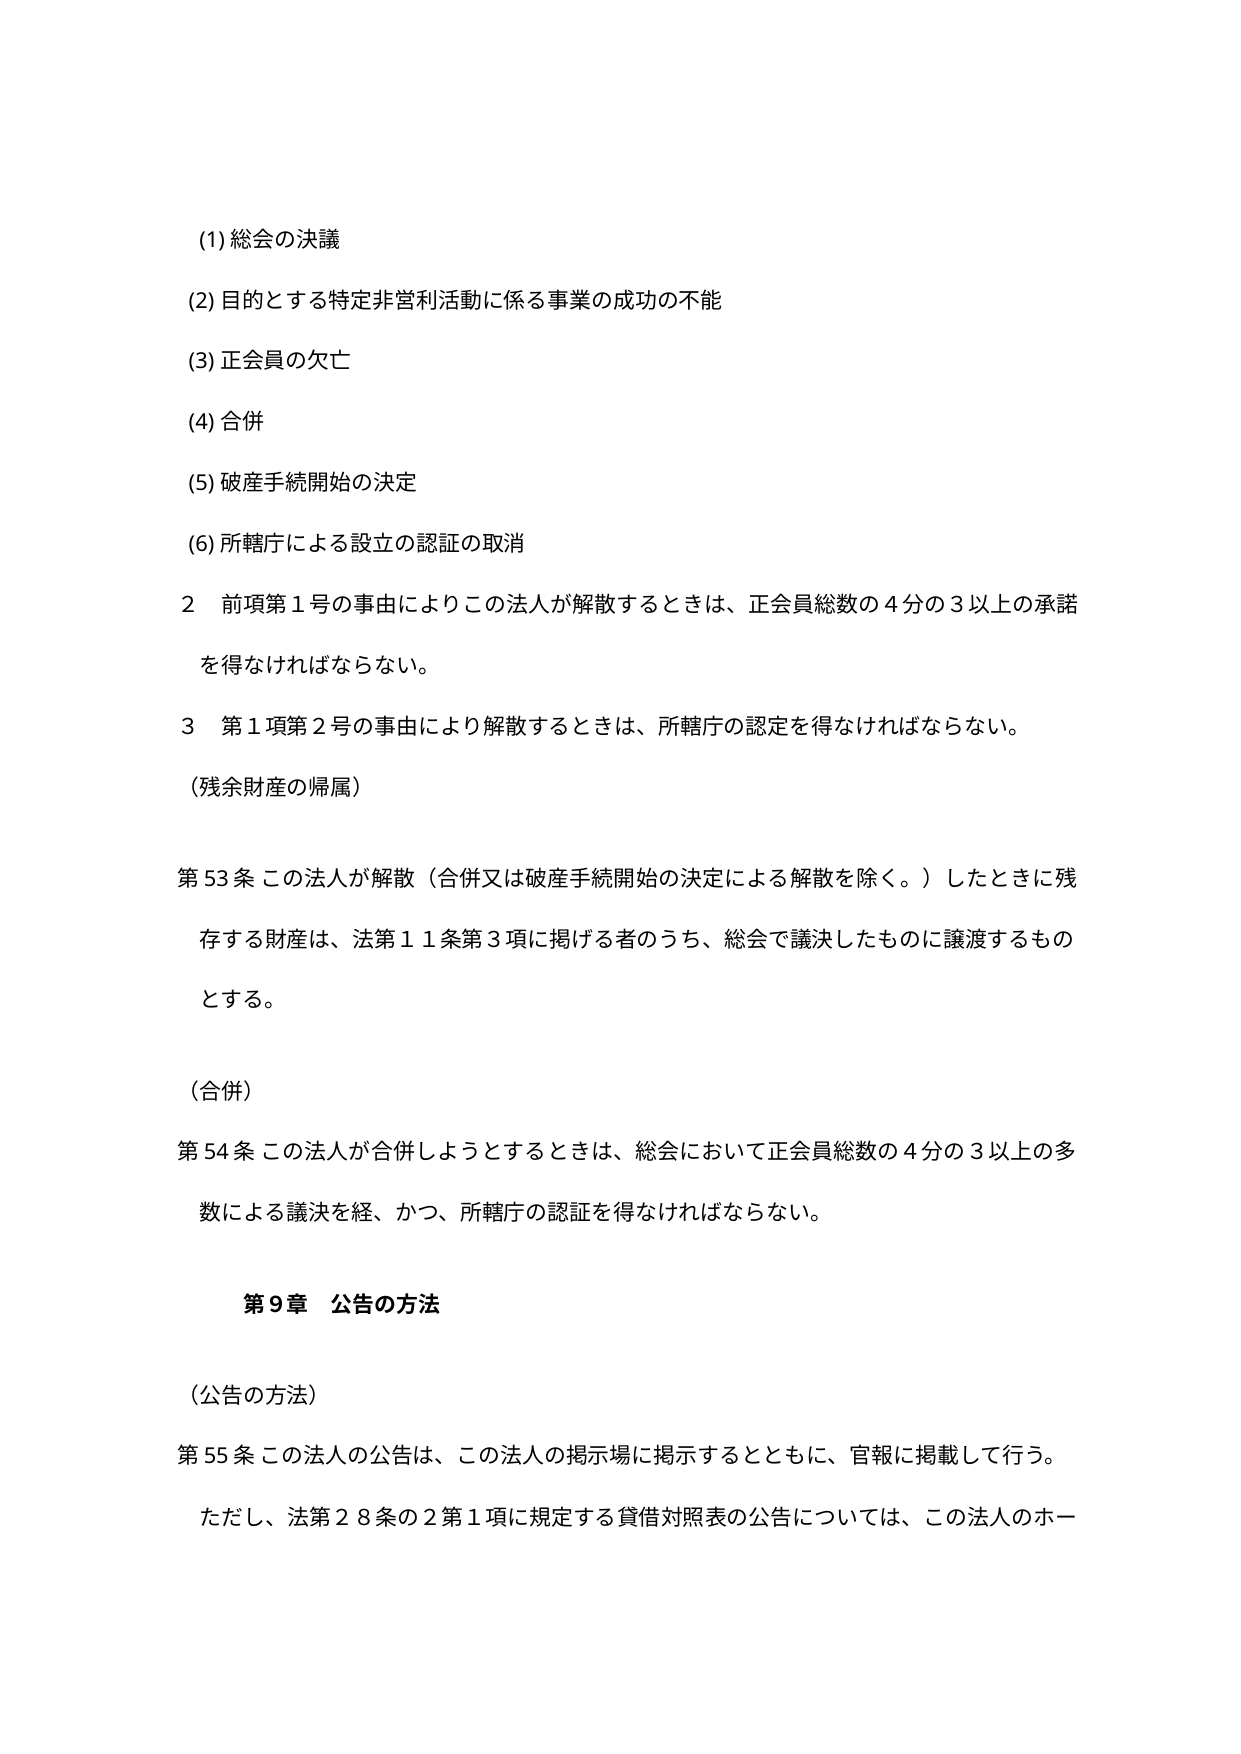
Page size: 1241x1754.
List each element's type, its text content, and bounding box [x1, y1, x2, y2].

text （公告の方法） [177, 1363, 1078, 1424]
text （残余財産の帰属） [177, 755, 1078, 816]
text （合併） [177, 1059, 1078, 1120]
text (3) 正会員の欠亡 [177, 329, 1078, 390]
text (2) 目的とする特定非営利活動に係る事業の成功の不能 [177, 268, 1078, 329]
text ２ 前項第１号の事由によりこの法人が解散するときは、正会員総数の４分の３以上の承諾を得なければならない。 [177, 572, 1078, 694]
text 第54条 この法人が合併しようとするときは、総会において正会員総数の４分の３以上の多数による議決を経、かつ、所轄庁の認証を得なければならない。 [177, 1120, 1078, 1242]
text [177, 1485, 1078, 1546]
text 第55条 この法人の公告は、この法人の掲示場に掲示するとともに、官報に掲載して行う。 [177, 1424, 1078, 1485]
text (1) 総会の決議 [177, 207, 1078, 268]
text 第53条 この法人が解散（合併又は破産手続開始の決定による解散を除く。）したときに残存する財産は、法第１１条第３項に掲げる者のうち、総会で議決したものに譲渡するものとする。 [177, 846, 1078, 1029]
text (4) 合併 [177, 390, 1078, 451]
text (5) 破産手続開始の決定 [177, 451, 1078, 512]
text (6) 所轄庁による設立の認証の取消 [177, 512, 1078, 572]
text 第９章 公告の方法 [177, 1272, 1078, 1333]
text ３ 第１項第２号の事由により解散するときは、所轄庁の認定を得なければならない。 [177, 694, 1078, 755]
